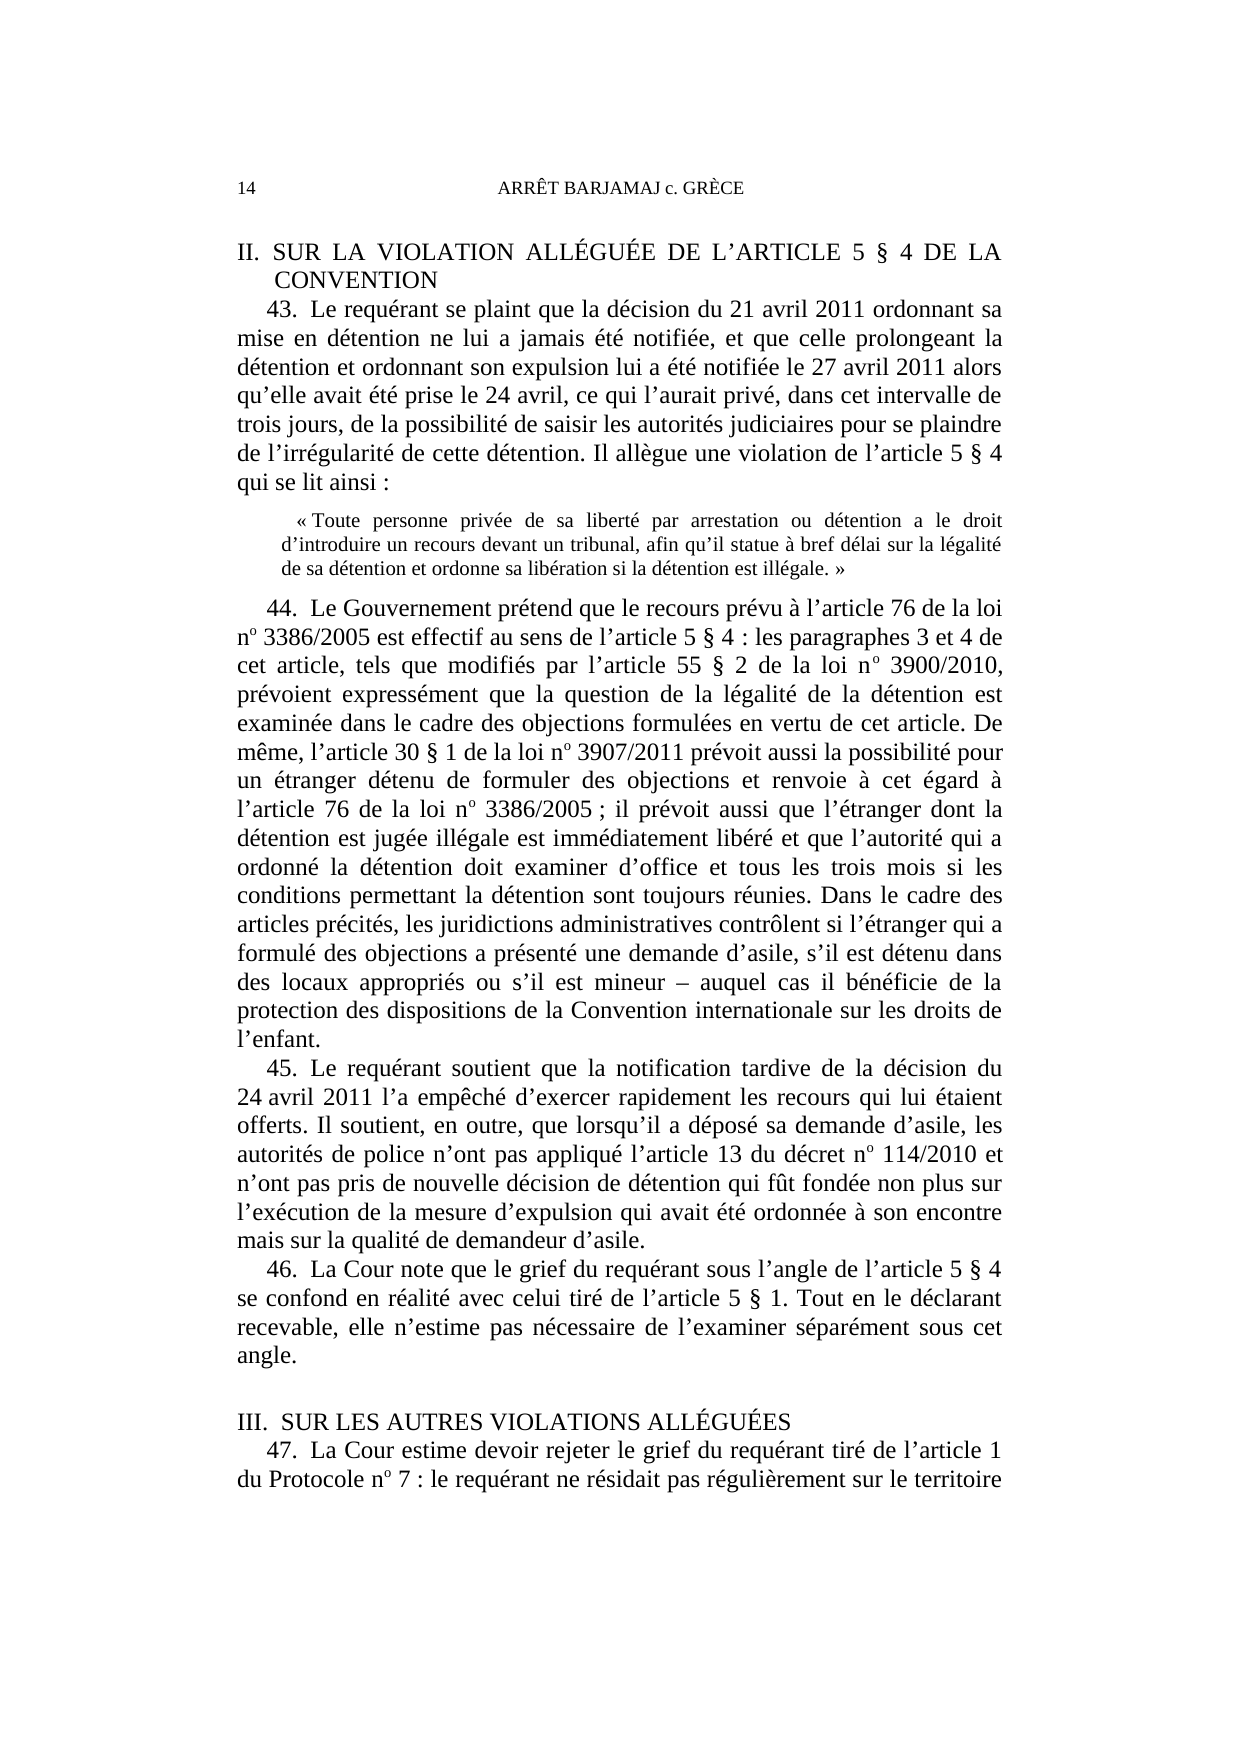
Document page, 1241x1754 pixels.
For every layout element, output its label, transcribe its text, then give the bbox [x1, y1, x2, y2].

text 44. Le Gouvernement prétend que le recours prévu à l’article 76 de la loi no 3386/2005 est effectif au sens de l’article 5 § 4 : les paragraphes 3 et 4 de cet article, tels que modifiés par l’article 55 § 2 de la loi no 3900/2010, prévoient expressément que la question de la légalité de la détention est examinée dans le cadre des objections formulées en vertu de cet article. De même, l’article 30 § 1 de la loi no 3907/2011 prévoit aussi la possibilité pour un étranger détenu de formuler des objections et renvoie à cet égard à l’article 76 de la loi no 3386/2005 ; il prévoit aussi que l’étranger dont la détention est jugée illégale est immédiatement libéré et que l’autorité qui a ordonné la détention doit examiner d’office et tous les trois mois si les conditions permettant la détention sont toujours réunies. Dans le cadre des articles précités, les juridictions administratives contrôlent si l’étranger qui a formulé des objections a présenté une demande d’asile, s’il est détenu dans des locaux appropriés ou s’il est mineur – auquel cas il bénéficie de la protection des dispositions de la Convention internationale sur les droits de l’enfant. [237, 593, 1003, 1053]
text « Toute personne privée de sa liberté par arrestation ou détention a le droit d’introduire un recours devant un tribunal, afin qu’il statue à bref délai sur la légalité de sa détention et ordonne sa libération si la détention est illégale. » [281, 508, 1003, 580]
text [237, 1435, 1003, 1493]
text 43. Le requérant se plaint que la décision du 21 avril 2011 ordonnant sa mise en détention ne lui a jamais été notifiée, et que celle prolongeant la détention et ordonnant son expulsion lui a été notifiée le 27 avril 2011 alors qu’elle avait été prise le 24 avril, ce qui l’aurait privé, dans cet intervalle de trois jours, de la possibilité de saisir les autorités judiciaires pour se plaindre de l’irrégularité de cette détention. Il allègue une violation de l’article 5 § 4 qui se lit ainsi : [237, 294, 1003, 496]
text III. SUR LES AUTRES VIOLATIONS ALLÉGUÉES [237, 1407, 1003, 1435]
text 46. La Cour note que le grief du requérant sous l’angle de l’article 5 § 4 se confond en réalité avec celui tiré de l’article 5 § 1. Tout en le déclarant recevable, elle n’estime pas nécessaire de l’examiner séparément sous cet angle. [237, 1254, 1003, 1369]
text II. SUR LA VIOLATION ALLÉGUÉE DE L’ARTICLE 5 § 4 DE LA CONVENTION [237, 237, 1003, 294]
text 45. Le requérant soutient que la notification tardive de la décision du 24 avril 2011 l’a empêché d’exercer rapidement les recours qui lui étaient offerts. Il soutient, en outre, que lorsqu’il a déposé sa demande d’asile, les autorités de police n’ont pas appliqué l’article 13 du décret no 114/2010 et n’ont pas pris de nouvelle décision de détention qui fût fondée non plus sur l’exécution de la mesure d’expulsion qui avait été ordonnée à son encontre mais sur la qualité de demandeur d’asile. [237, 1053, 1003, 1254]
